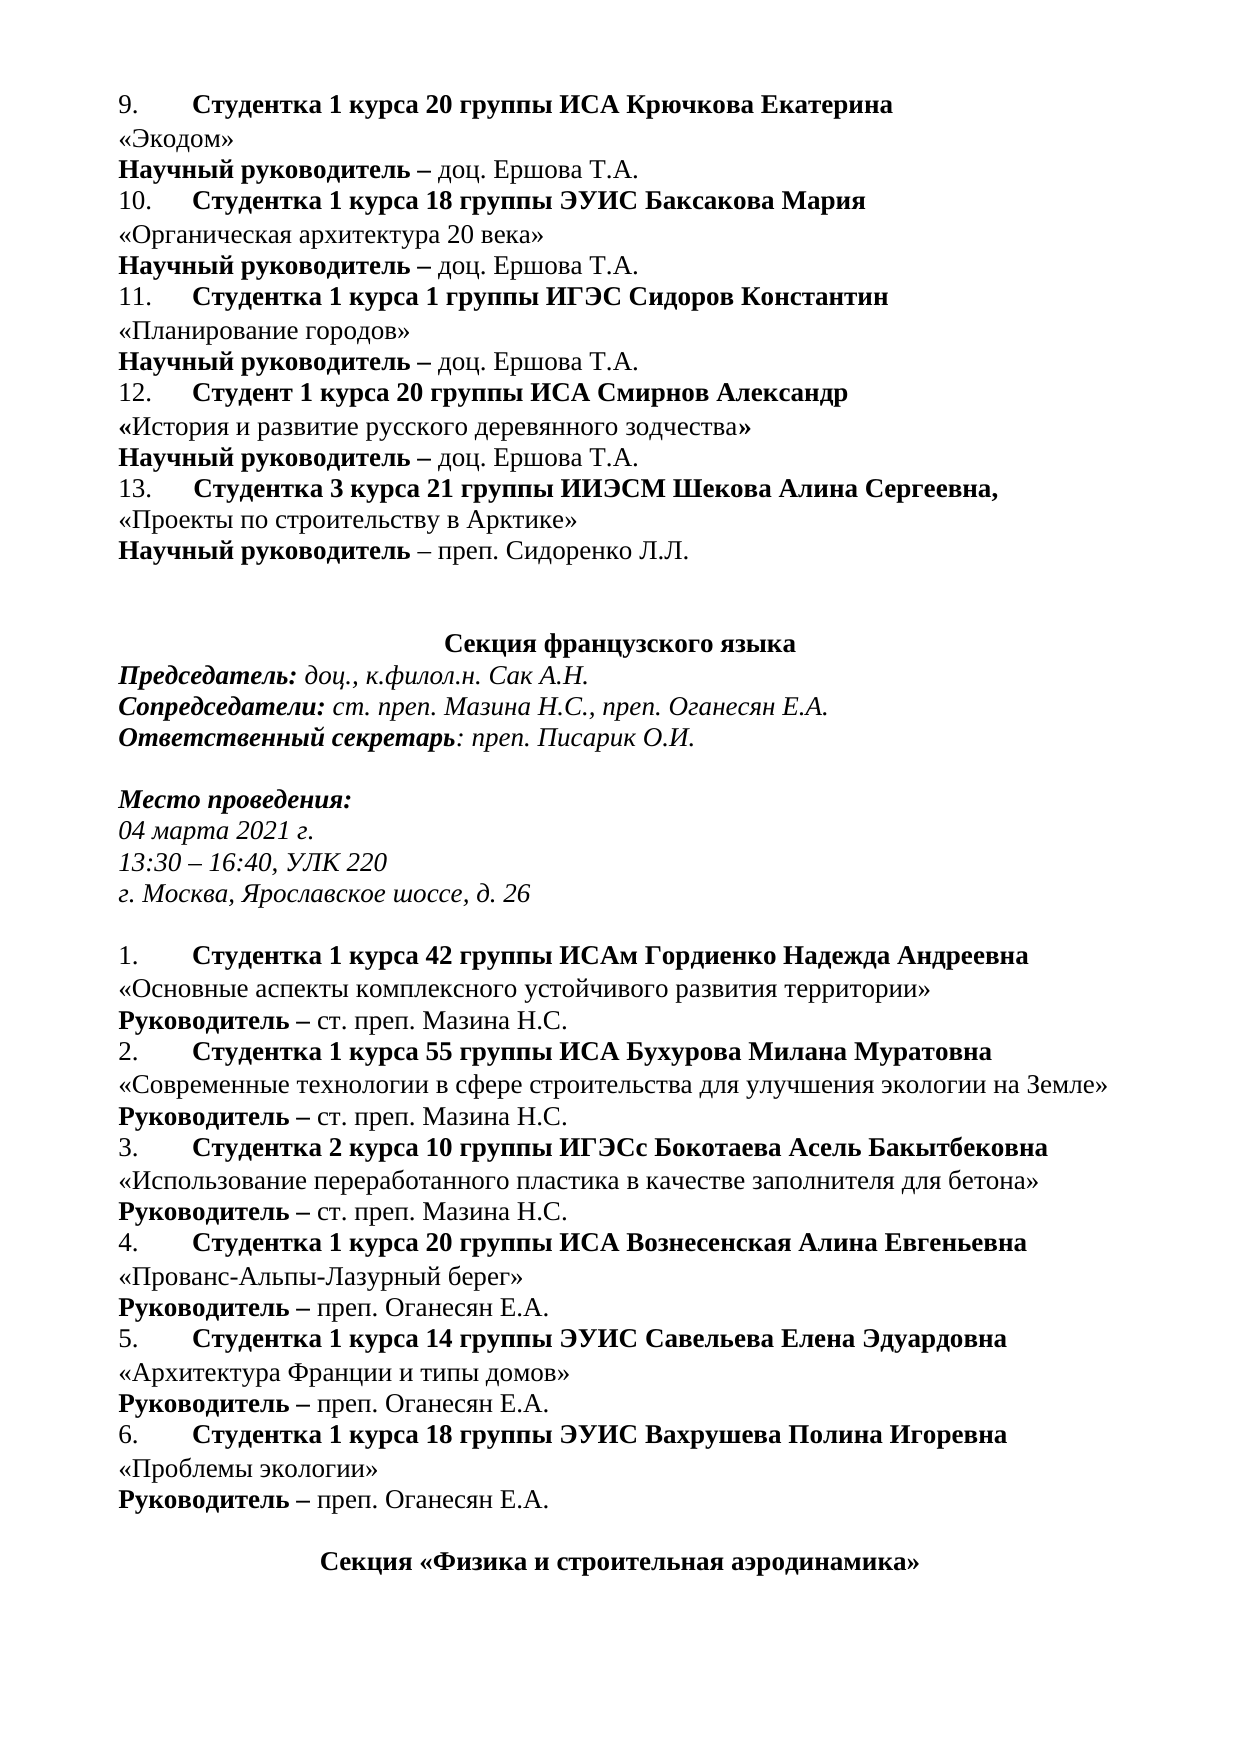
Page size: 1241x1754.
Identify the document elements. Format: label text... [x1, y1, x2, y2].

list Студентка 1 курса 1 группы ИГЭС Сидоров Константин [118, 280, 1122, 311]
list Научный руководитель – доц. Ершова Т.А. [118, 345, 1122, 376]
list «Планирование городов» [118, 314, 1122, 345]
list Студентка 1 курса 18 группы ЭУИС Баксакова Мария [118, 184, 1122, 216]
list Научный руководитель – доц. Ершова Т.А. [118, 249, 1122, 280]
list «Использование переработанного пластика в качестве заполнителя для бетона» [118, 1164, 1122, 1195]
list Студентка 1 курса 55 группы ИСА Бухурова Милана Муратовна [118, 1035, 1122, 1066]
list Руководитель – ст. преп. Мазина Н.С. [118, 1099, 1122, 1131]
list Студентка 1 курса 18 группы ЭУИС Вахрушева Полина Игоревна [118, 1418, 1122, 1449]
list Руководитель – преп. Оганесян Е.А. [118, 1483, 1122, 1514]
text Место проведения: [118, 783, 1122, 814]
list Руководитель – ст. преп. Мазина Н.С. [118, 1195, 1122, 1227]
list «Проекты по строительству в Арктике» [118, 503, 1122, 534]
text г. Москва, Ярославское шоссе, д. 26 [118, 877, 1122, 908]
list Научный руководитель – преп. Сидоренко Л.Л. [118, 534, 1122, 565]
list Руководитель – преп. Оганесян Е.А. [118, 1291, 1122, 1322]
list Руководитель – преп. Оганесян Е.А. [118, 1387, 1122, 1418]
list Студентка 1 курса 14 группы ЭУИС Савельева Елена Эдуардовна [118, 1322, 1122, 1353]
text Ответственный секретарь: преп. Писарик О.И. [118, 721, 1122, 752]
list Научный руководитель – доц. Ершова Т.А. [118, 441, 1122, 472]
list «Экодом» [118, 122, 1122, 153]
list Студентка 3 курса 21 группы ИИЭСМ Шекова Алина Сергеевна, [118, 472, 1122, 503]
list «Прованс-Альпы-Лазурный берег» [118, 1260, 1122, 1291]
list «Современные технологии в сфере строительства для улучшения экологии на Земле» [118, 1068, 1122, 1099]
list Студентка 1 курса 20 группы ИСА Вознесенская Алина Евгеньевна [118, 1227, 1122, 1258]
text Научный руководитель – доц. Ершова Т.А. [118, 153, 1122, 184]
list Студентка 2 курса 10 группы ИГЭСс Бокотаева Асель Бакытбековна [118, 1131, 1122, 1162]
text Секция «Физика и строительная аэродинамика» [118, 1545, 1122, 1576]
list «Органическая архитектура 20 века» [118, 218, 1122, 249]
text Секция французского языка [118, 628, 1122, 659]
list «Основные аспекты комплексного устойчивого развития территории» [118, 973, 1122, 1004]
list «История и развитие русского деревянного зодчества» [118, 409, 1122, 441]
text 04 марта 2021 г. [118, 814, 1122, 846]
list Студент 1 курса 20 группы ИСА Смирнов Александр [118, 376, 1122, 407]
list «Архитектура Франции и типы домов» [118, 1356, 1122, 1387]
list «Проблемы экологии» [118, 1452, 1122, 1483]
text 13:30 – 16:40, УЛК 220 [118, 846, 1122, 877]
text Председатель: доц., к.филол.н. Сак А.Н. [118, 659, 1122, 690]
list Студентка 1 курса 42 группы ИСАм Гордиенко Надежда Андреевна [118, 939, 1122, 970]
text Сопредседатели: ст. преп. Мазина Н.С., преп. Оганесян Е.А. [118, 690, 1122, 721]
list Руководитель – ст. преп. Мазина Н.С. [118, 1004, 1122, 1035]
list Студентка 1 курса 20 группы ИСА Крючкова Екатерина [118, 88, 1122, 120]
